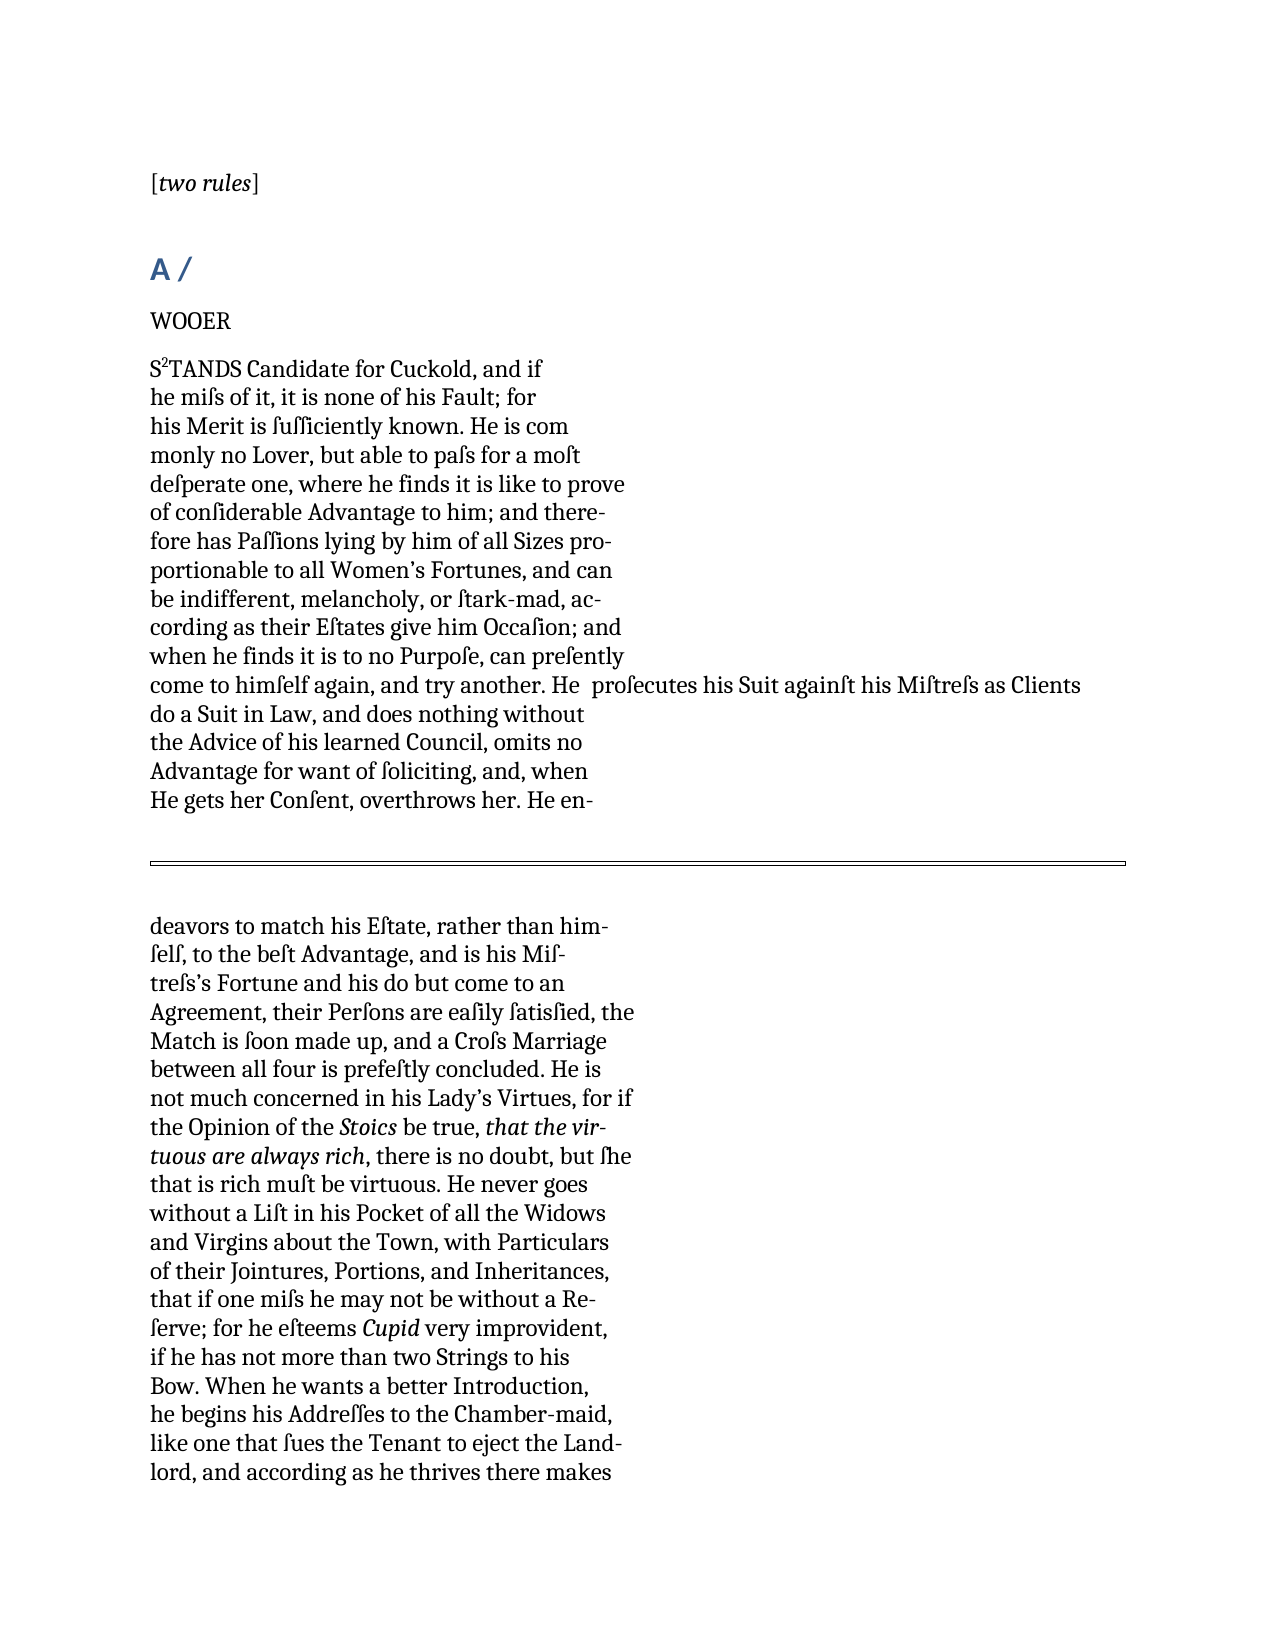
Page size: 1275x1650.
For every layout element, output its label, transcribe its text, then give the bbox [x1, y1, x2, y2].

subtitle A / [150, 247, 1125, 288]
text S2TANDS Candidate for Cuckold, and if he miſs of it, it is none of his Fault; for his Merit is ſuſſiciently known. He is com monly no Lover, but able to paſs for a moſt deſperate one, where he finds it is like to prove of conſiderable Advantage to him; and there- fore has Paſſions lying by him of all Sizes pro- portionable to all Women’s Fortunes, and can be indifferent, melancholy, or ſtark-mad, ac- cording as their Eſtates give him Occaſion; and when he finds it is to no Purpoſe, can preſently come to himſelf again, and try another. He proſecutes his Suit againſt his Miſtreſs as Clients do a Suit in Law, and does nothing without the Advice of his learned Council, omits no Advantage for want of ſoliciting, and, when He gets her Conſent, overthrows her. He en- [150, 354, 1125, 843]
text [150, 912, 1125, 1487]
text [two rules] [150, 169, 1125, 197]
text WOOER [150, 307, 1125, 336]
